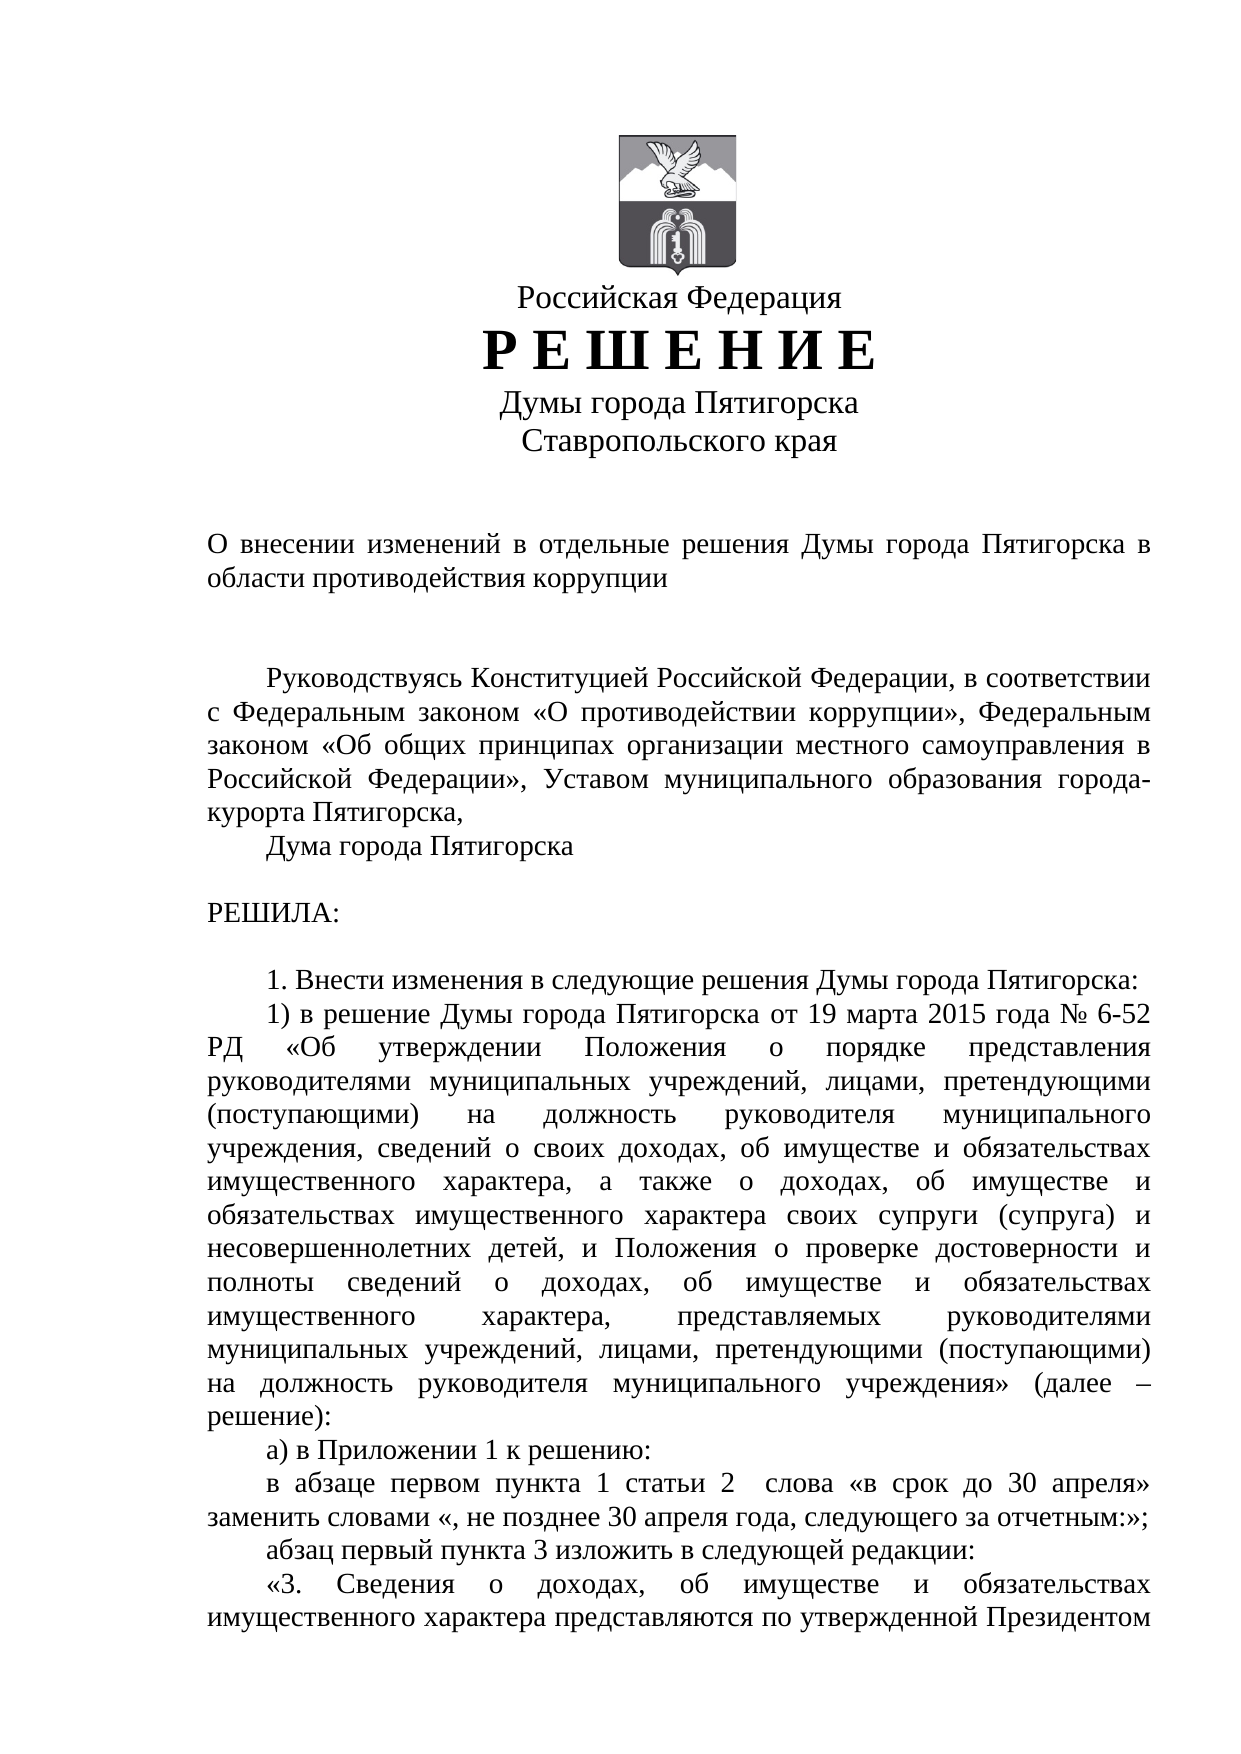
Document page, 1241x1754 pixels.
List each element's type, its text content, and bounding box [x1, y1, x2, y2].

list 1. Внести изменения в следующие решения Думы города Пятигорска: [207, 962, 1152, 996]
text 1) в решение Думы города Пятигорска от 19 марта 2015 года № 6-52 РД «Об утверждении Положения о порядке представления руководителями муниципальных учреждений, лицами, претендующими (поступающими) на должность руководителя муниципального учреждения, сведений о своих доходах, об имуществе и обязательствах имущественного характера, а также о доходах, об имуществе и обязательствах имущественного характера своих супруги (супруга) и несовершеннолетних детей, и Положения о проверке достоверности и полноты сведений о доходах, об имуществе и обязательствах имущественного характера, представляемых руководителями муниципальных учреждений, лицами, претендующими (поступающими) на должность руководителя муниципального учреждения» (далее – решение): [207, 996, 1152, 1432]
picture [618, 135, 737, 277]
text Руководствуясь Конституцией Российской Федерации, в соответствии с Федеральным законом «О противодействии коррупции», Федеральным законом «Об общих принципах организации местного самоуправления в Российской Федерации», Уставом муниципального образования города-курорта Пятигорска, [207, 660, 1152, 828]
text О внесении изменений в отдельные решения Думы города Пятигорска в области противодействия коррупции [207, 526, 1152, 593]
subtitle Р Е Ш Е Н И Е [207, 315, 1152, 382]
subtitle Думы города Пятигорска [207, 382, 1152, 421]
subtitle Ставропольского края [207, 421, 1152, 459]
text Дума города Пятигорска [207, 828, 1152, 862]
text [207, 1566, 1152, 1633]
text в абзаце первом пункта 1 статьи 2 слова «в срок до 30 апреля» заменить словами «, не позднее 30 апреля года, следующего за отчетным:»; [207, 1465, 1152, 1532]
text абзац первый пункта 3 изложить в следующей редакции: [207, 1532, 1152, 1566]
text РЕШИЛА: [207, 895, 1152, 929]
text а) в Приложении 1 к решению: [207, 1432, 1152, 1465]
subtitle Российская Федерация [207, 128, 1152, 315]
